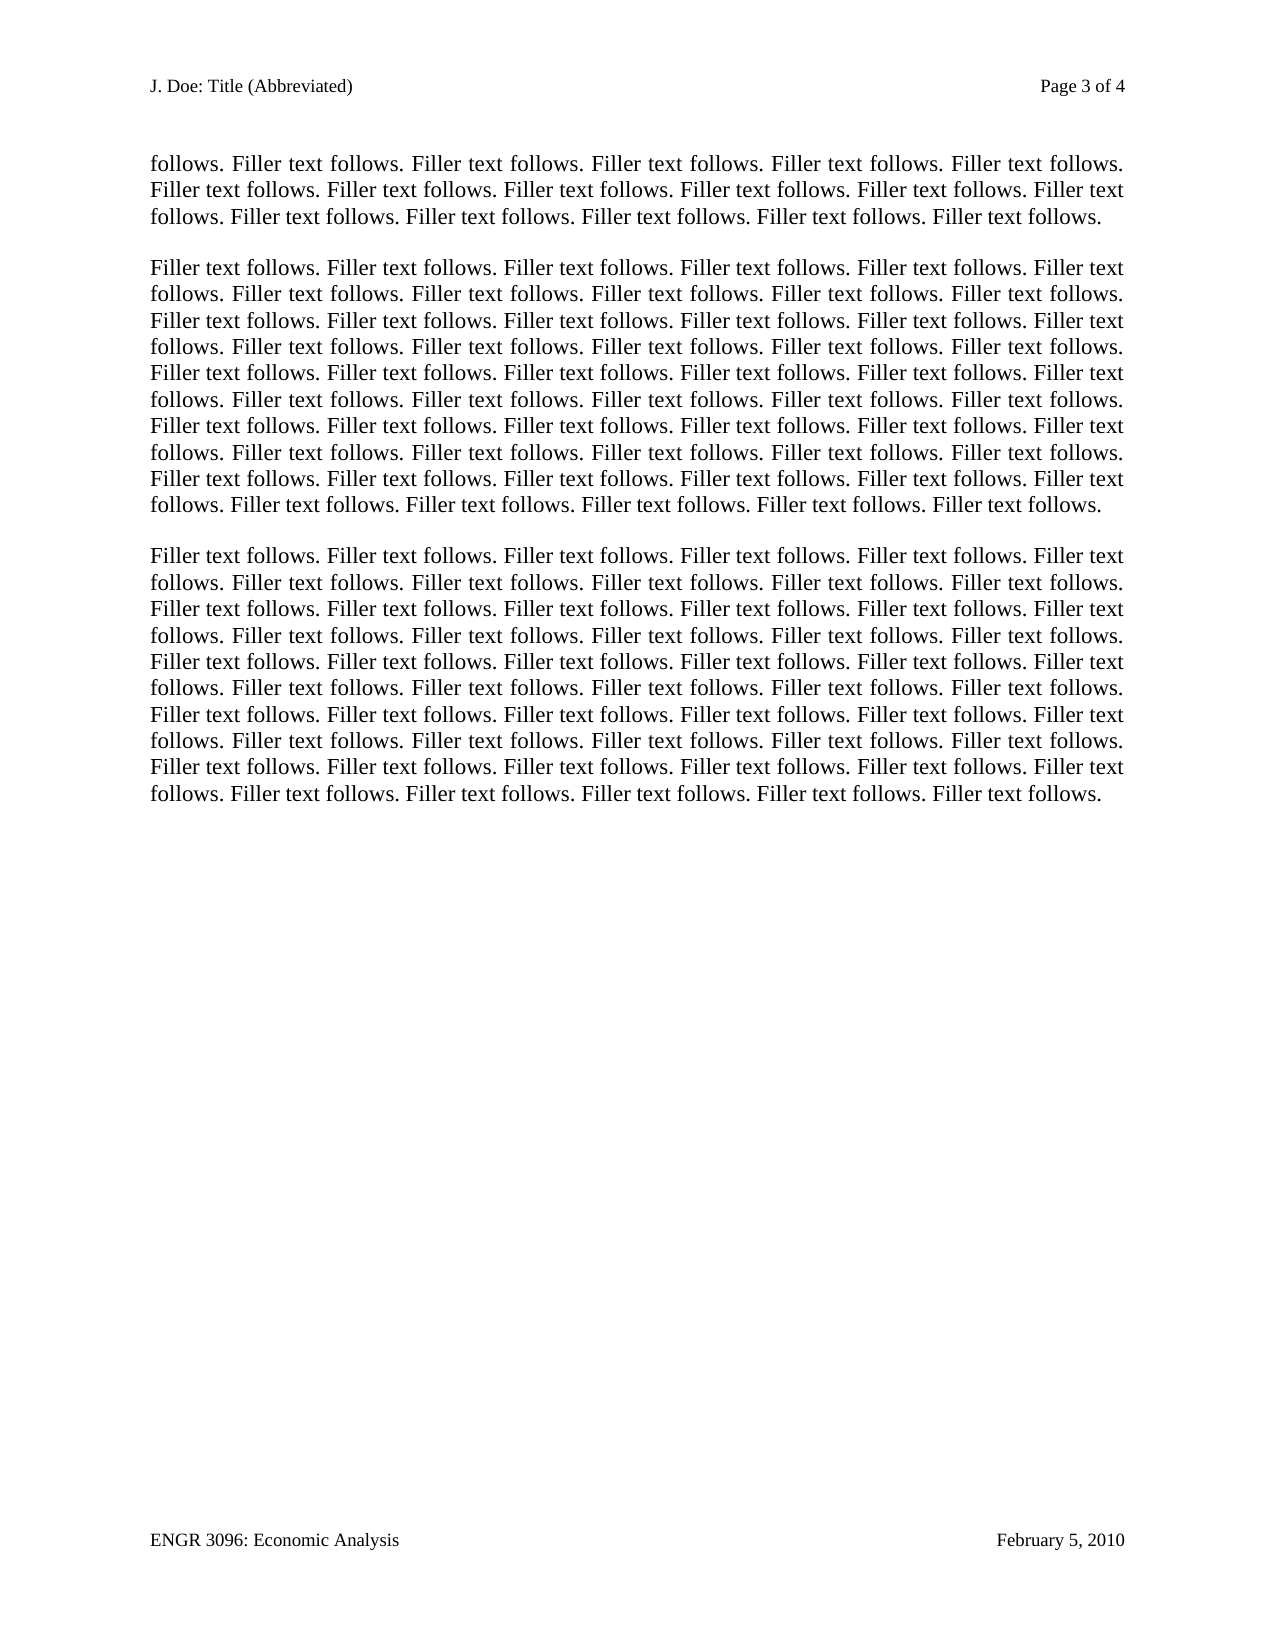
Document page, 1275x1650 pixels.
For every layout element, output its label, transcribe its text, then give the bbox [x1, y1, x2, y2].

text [150, 150, 1125, 229]
